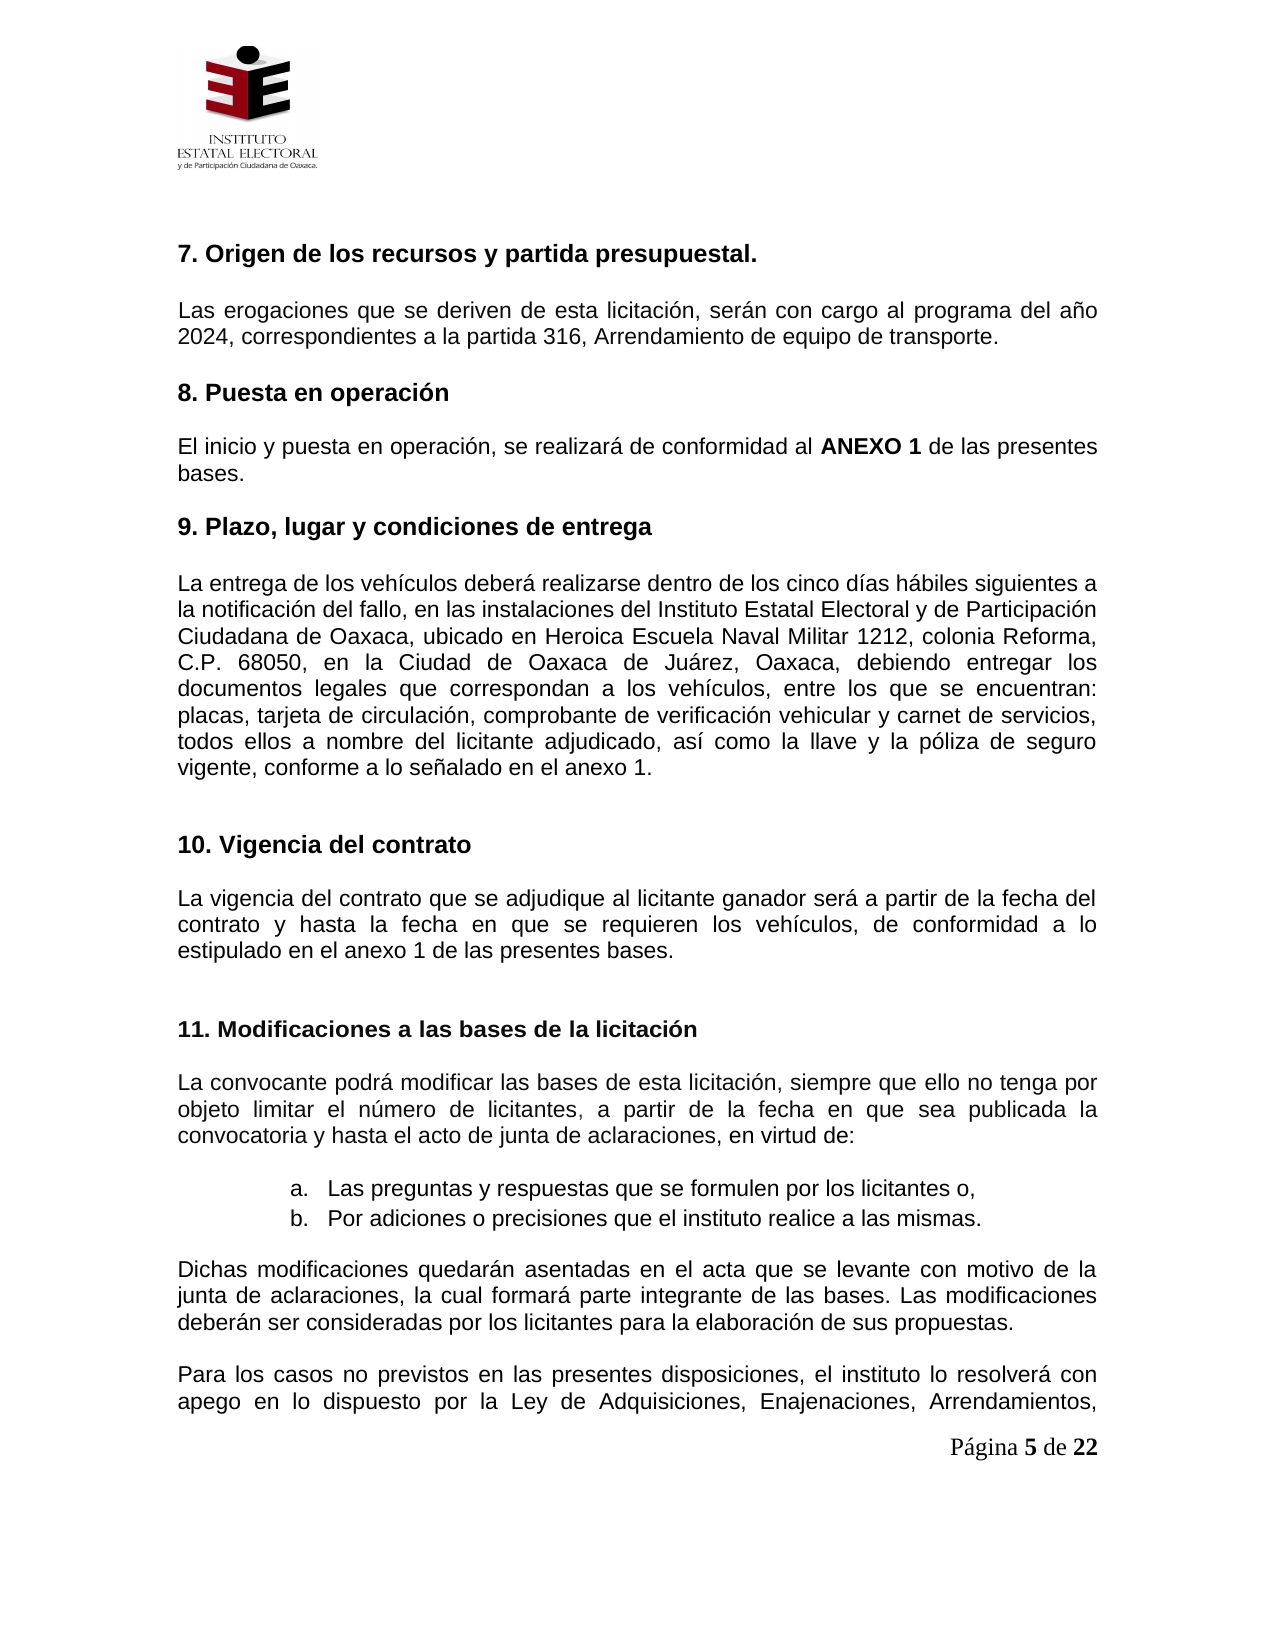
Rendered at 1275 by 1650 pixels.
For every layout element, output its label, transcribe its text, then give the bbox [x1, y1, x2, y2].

text Dichas modificaciones quedarán asentadas en el acta que se levante con motivo de la junta de aclaraciones, la cual formará parte integrante de las bases. Las modificaciones deberán ser consideradas por los licitantes para la elaboración de sus propuestas. [177, 1256, 1098, 1335]
list 11. Modificaciones a las bases de la licitación [177, 1016, 1098, 1043]
list Por adiciones o precisiones que el instituto realice a las mismas. [290, 1205, 1098, 1231]
list Las preguntas y respuestas que se formulen por los licitantes o, [290, 1174, 1098, 1201]
text La entrega de los vehículos deberá realizarse dentro de los cinco días hábiles siguientes a la notificación del fallo, en las instalaciones del Instituto Estatal Electoral y de Participación Ciudadana de Oaxaca, ubicado en Heroica Escuela Naval Militar 1212, colonia Reforma, C.P. 68050, en la Ciudad de Oaxaca de Juárez, Oaxaca, debiendo entregar los documentos legales que correspondan a los vehículos, entre los que se encuentran: placas, tarjeta de circulación, comprobante de verificación vehicular y carnet de servicios, todos ellos a nombre del licitante adjudicado, así como la llave y la póliza de seguro vigente, conforme a lo señalado en el anexo 1. [177, 570, 1098, 781]
list La vigencia del contrato que se adjudique al licitante ganador será a partir de la fecha del contrato y hasta la fecha en que se requieren los vehículos, de conformidad a lo estipulado en el anexo 1 de las presentes bases. [177, 885, 1098, 964]
text Las erogaciones que se deriven de esta licitación, serán con cargo al programa del año 2024, correspondientes a la partida 316, Arrendamiento de equipo de transporte. [177, 297, 1098, 349]
text La convocante podrá modificar las bases de esta licitación, siempre que ello no tenga por objeto limitar el número de licitantes, a partir de la fecha en que sea publicada la convocatoria y hasta el acto de junta de aclaraciones, en virtud de: [177, 1069, 1098, 1148]
text 10. Vigencia del contrato [177, 829, 1098, 858]
text 7. Origen de los recursos y partida presupuestal. [177, 239, 1098, 268]
text El inicio y puesta en operación, se realizará de conformidad al ANEXO 1 de las presentes bases. [177, 433, 1098, 486]
text 9. Plazo, lugar y condiciones de entrega [177, 512, 1098, 541]
text 8. Puesta en operación [177, 378, 1098, 407]
picture [177, 46, 318, 170]
